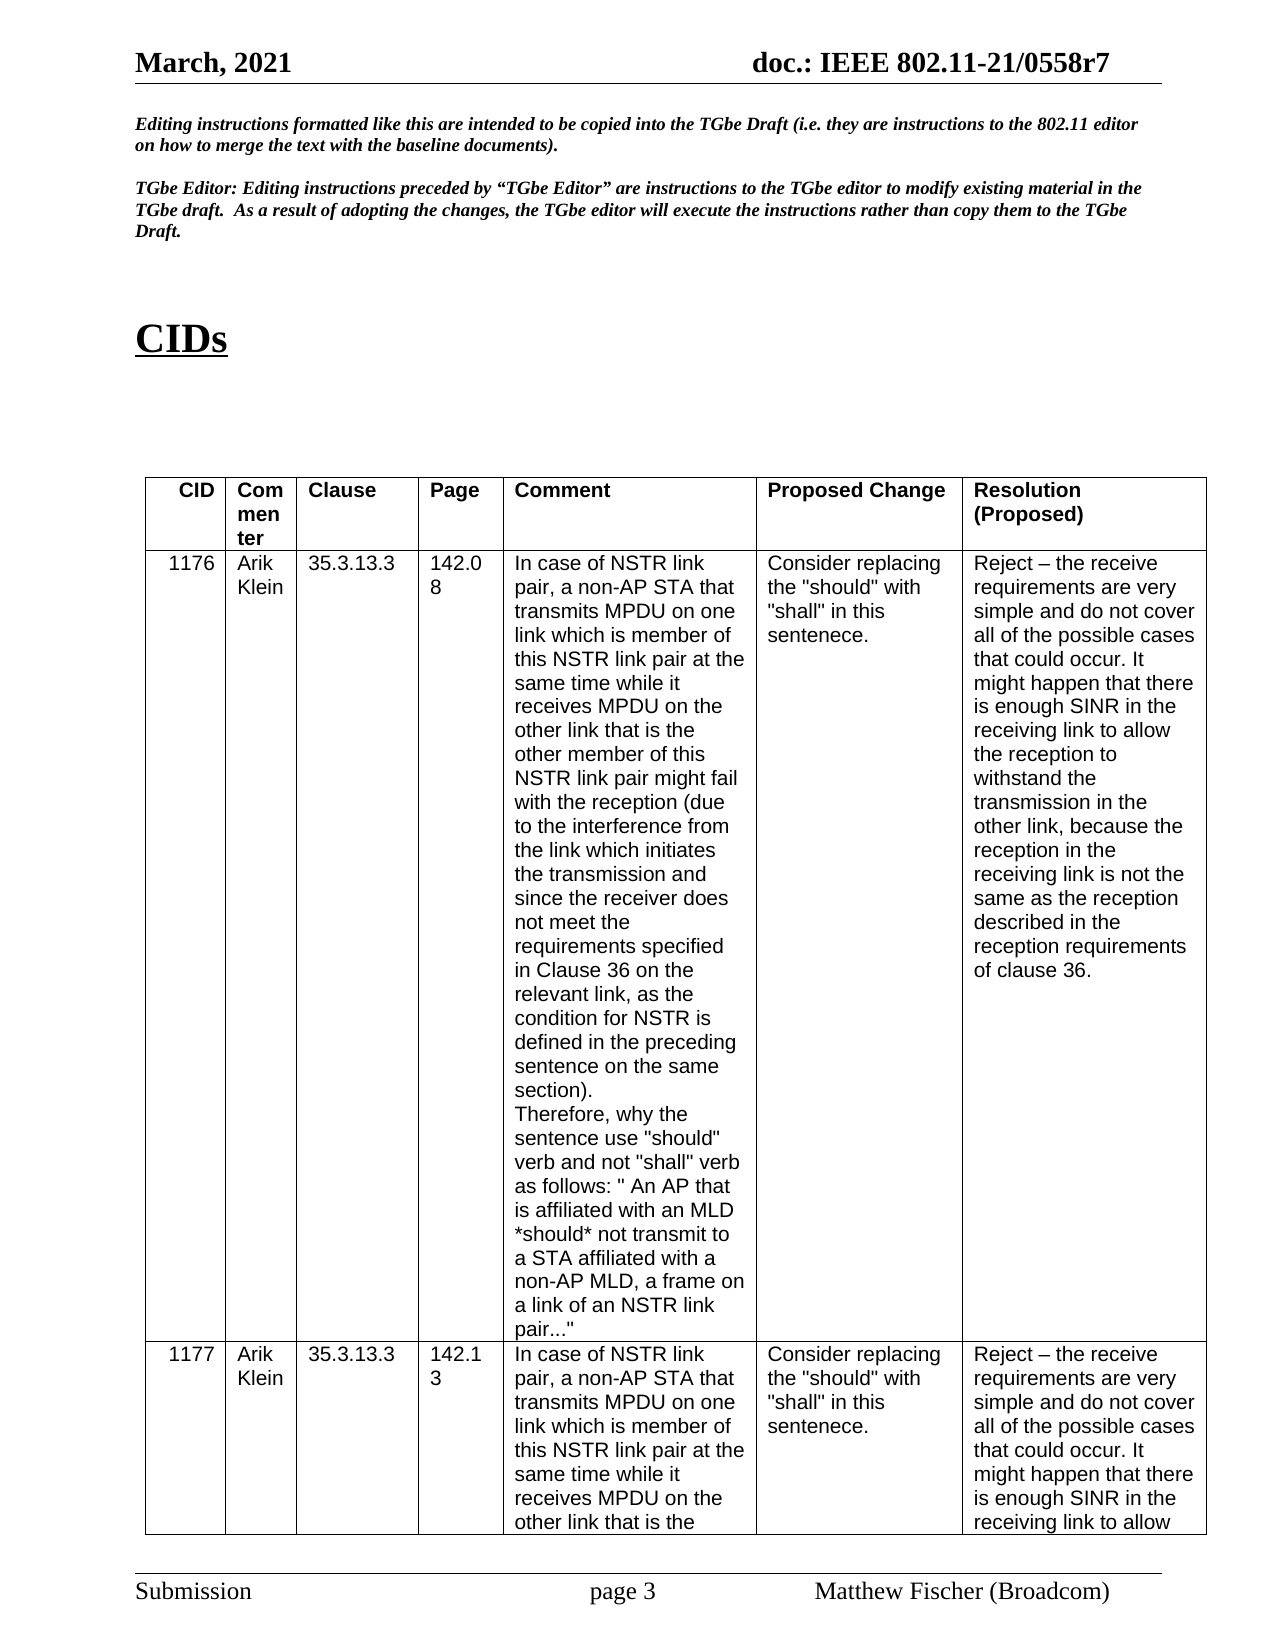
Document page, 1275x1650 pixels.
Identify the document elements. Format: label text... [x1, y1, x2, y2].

text Editing instructions formatted like this are intended to be copied into the TGbe Draft (i.e. they are instructions to the 802.11 editor on how to merge the text with the baseline documents). [135, 112, 1162, 156]
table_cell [757, 1342, 962, 1534]
table_header Proposed Change [757, 478, 962, 549]
text TGbe Editor: Editing instructions preceded by “TGbe Editor” are instructions to the TGbe editor to modify existing material in the TGbe draft. As a result of adopting the changes, the TGbe editor will execute the instructions rather than copy them to the TGbe Draft. [135, 177, 1162, 242]
table_cell In case of NSTR link pair, a non-AP STA that transmits MPDU on one link which is member of this NSTR link pair at the same time while it receives MPDU on the other link that is the other member of this NSTR link pair might fail with the reception (due to the interference from the link which initiates the transmission and since the receiver does not meet the requirements specified in Clause 36 on the relevant link, as the condition for NSTR is defined in the preceding sentence on the same section). Therefore, why the sentence use "should" verb and not "shall" verb as follows: " An AP that is affiliated with an MLD *should* not transmit to a STA affiliated with a non-AP MLD, a frame on a link of an NSTR link pair..." [504, 551, 756, 1341]
table_cell 35.3.13.3 [297, 551, 418, 1341]
table_cell Reject – the receive requirements are very simple and do not cover all of the possible cases that could occur. It might happen that there is enough SINR in the receiving link to allow the reception to withstand the transmission in the other link, because the reception in the receiving link is not the same as the reception described in the reception requirements of clause 36. [963, 551, 1206, 1341]
table_header CID [146, 478, 225, 549]
table_cell Arik Klein [226, 1342, 296, 1534]
table_cell Arik Klein [226, 551, 296, 1341]
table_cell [504, 1342, 756, 1534]
text CIDs [135, 314, 1162, 362]
table_cell 1176 [146, 551, 225, 1341]
table_cell Consider replacing the "should" with "shall" in this sentenece. [757, 551, 962, 1341]
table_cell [963, 1342, 1206, 1534]
table_cell 1177 [146, 1342, 225, 1534]
table_header Clause [297, 478, 418, 549]
table_cell 142.08 [419, 551, 503, 1341]
table_header Commenter [226, 478, 296, 549]
table_header Page [419, 478, 503, 549]
table_cell 35.3.13.3 [297, 1342, 418, 1534]
table_header Resolution (Proposed) [963, 478, 1206, 549]
table_header Comment [504, 478, 756, 549]
table_cell 142.13 [419, 1342, 503, 1534]
